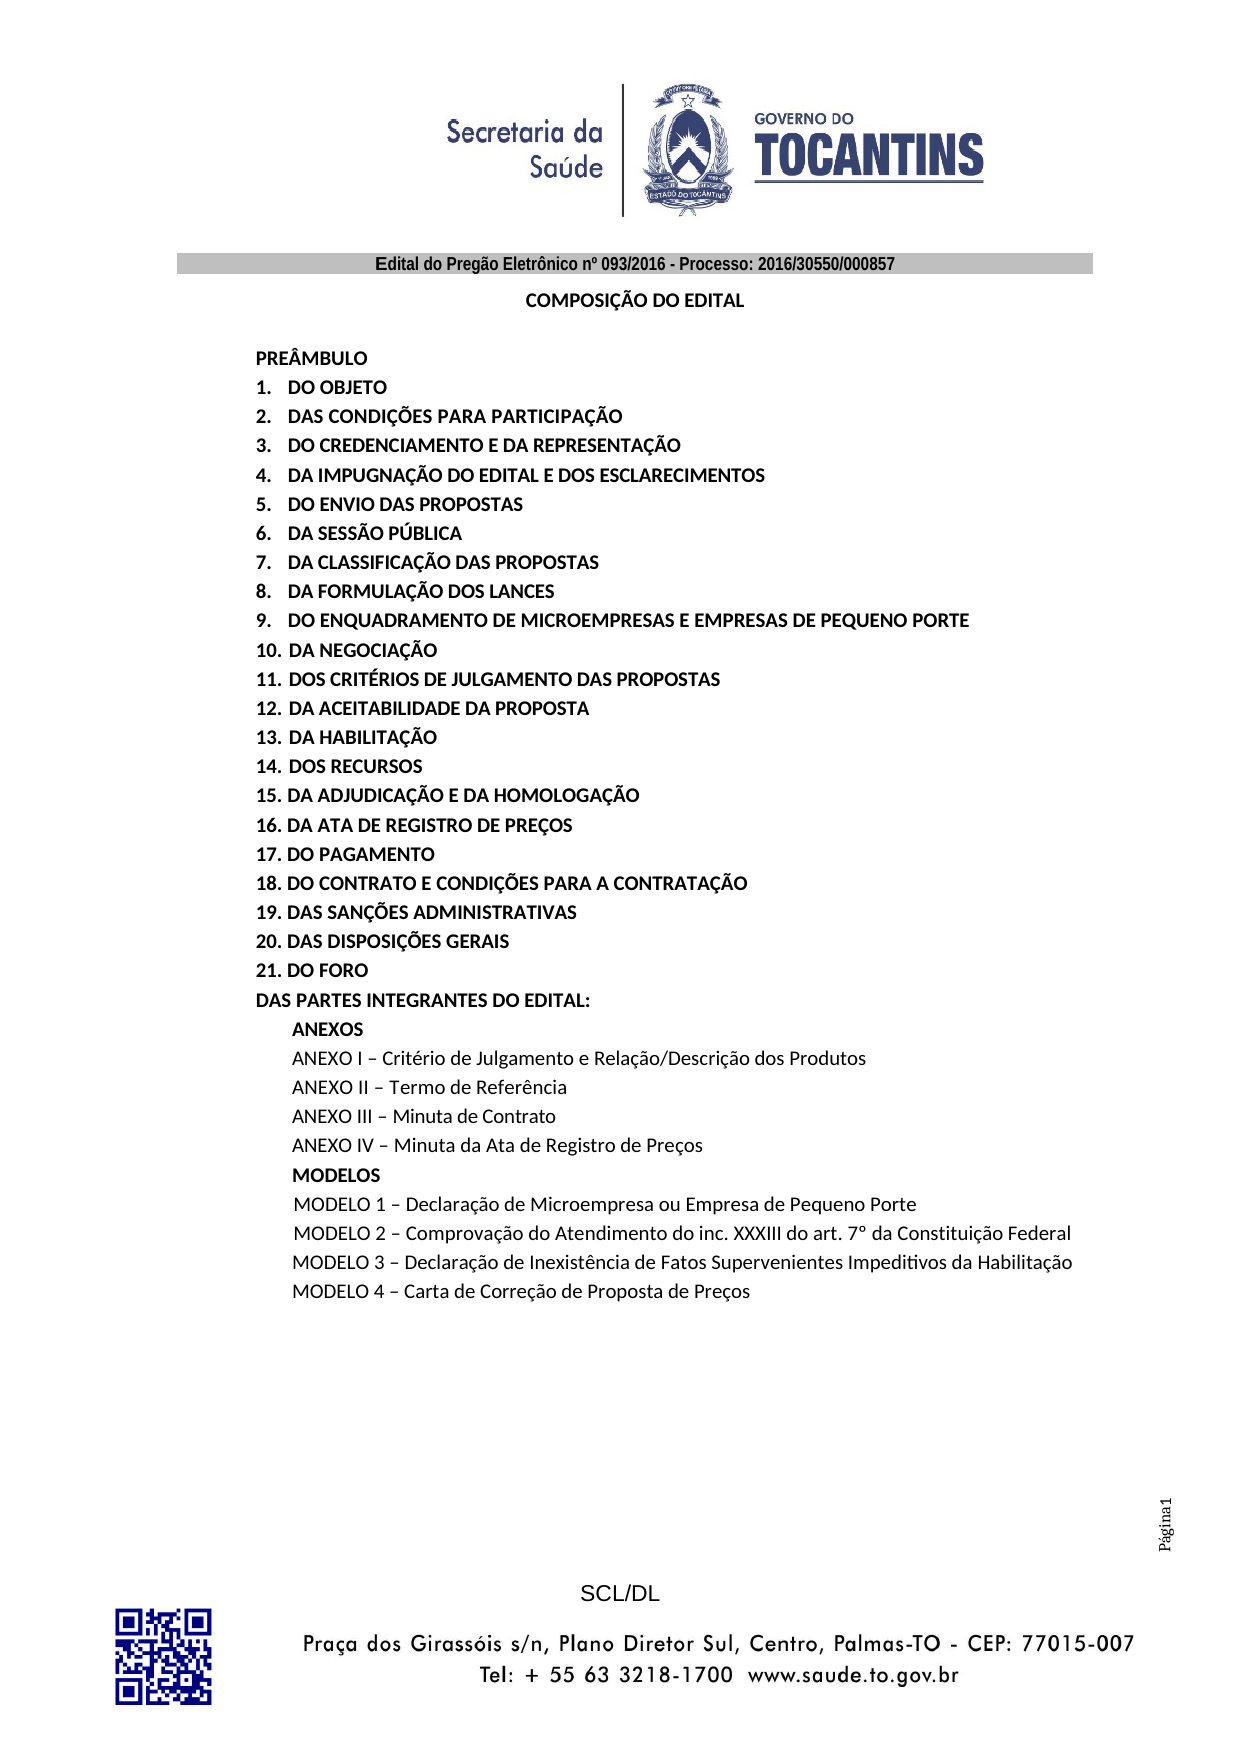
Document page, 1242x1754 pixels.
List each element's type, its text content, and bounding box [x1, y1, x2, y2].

text ANEXO IV – Minuta da Ata de Registro de Preços [292, 1133, 1093, 1158]
text 2. DAS CONDIÇÕES PARA PARTICIPAÇÃO [256, 403, 1093, 429]
text 4. DA IMPUGNAÇÃO DO EDITAL E DOS ESCLARECIMENTOS [256, 462, 1093, 487]
text 13. DA HABILITAÇÃO [256, 724, 1093, 750]
text 17. DO PAGAMENTO [256, 841, 1098, 866]
text MODELOS [292, 1162, 1093, 1187]
text DAS PARTES INTEGRANTES DO EDITAL: [256, 987, 1098, 1012]
text PREÂMBULO [256, 345, 1093, 371]
picture [3, 0, 1242, 232]
text ANEXO II – Termo de Referência [292, 1074, 1093, 1100]
text 12. DA ACEITABILIDADE DA PROPOSTA [256, 695, 1093, 721]
text ANEXOS [292, 1016, 1093, 1041]
text 14. DOS RECURSOS [256, 753, 1098, 779]
text MODELO 2 – Comprovação do Atendimento do inc. XXXIII do art. 7º da Constituição Federal [293, 1220, 1093, 1246]
text 16. DA ATA DE REGISTRO DE PREÇOS [256, 812, 1098, 837]
text ANEXO III – Minuta de Contrato [292, 1103, 1093, 1129]
text MODELO 1 – Declaração de Microempresa ou Empresa de Pequeno Porte [293, 1191, 1093, 1216]
text 10. DA NEGOCIAÇÃO [256, 637, 1093, 662]
text 5. DO ENVIO DAS PROPOSTAS [256, 491, 1093, 516]
text MODELO 3 – Declaração de Inexistência de Fatos Supervenientes Impeditivos da Habilitação [292, 1249, 1093, 1275]
text 11. DOS CRITÉRIOS DE JULGAMENTO DAS PROPOSTAS [256, 666, 1093, 691]
picture [111, 1604, 1134, 1709]
text 15. DA ADJUDICAÇÃO E DA HOMOLOGAÇÃO [256, 783, 1098, 808]
text 6. DA SESSÃO PÚBLICA [256, 520, 1048, 546]
text ANEXO I – Critério de Julgamento e Relação/Descrição dos Produtos [292, 1045, 1093, 1071]
text 18. DO CONTRATO E CONDIÇÕES PARA A CONTRATAÇÃO [256, 870, 1098, 896]
text 9. DO ENQUADRAMENTO DE MICROEMPRESAS E EMPRESAS DE PEQUENO PORTE [256, 608, 1093, 633]
text 19. DAS SANÇÕES ADMINISTRATIVAS [256, 899, 1098, 925]
text MODELO 4 – Carta de Correção de Proposta de Preços [292, 1278, 1093, 1304]
text 3. DO CREDENCIAMENTO E DA REPRESENTAÇÃO [256, 433, 1093, 458]
text COMPOSIÇÃO DO EDITAL [177, 287, 1093, 312]
text 8. DA FORMULAÇÃO DOS LANCES [256, 578, 1093, 604]
text 20. DAS DISPOSIÇÕES GERAIS [256, 928, 1098, 954]
text 21. DO FORO [256, 958, 1098, 983]
text 1. DO OBJETO [256, 374, 1093, 400]
text 7. DA CLASSIFICAÇÃO DAS PROPOSTAS [256, 549, 1093, 575]
